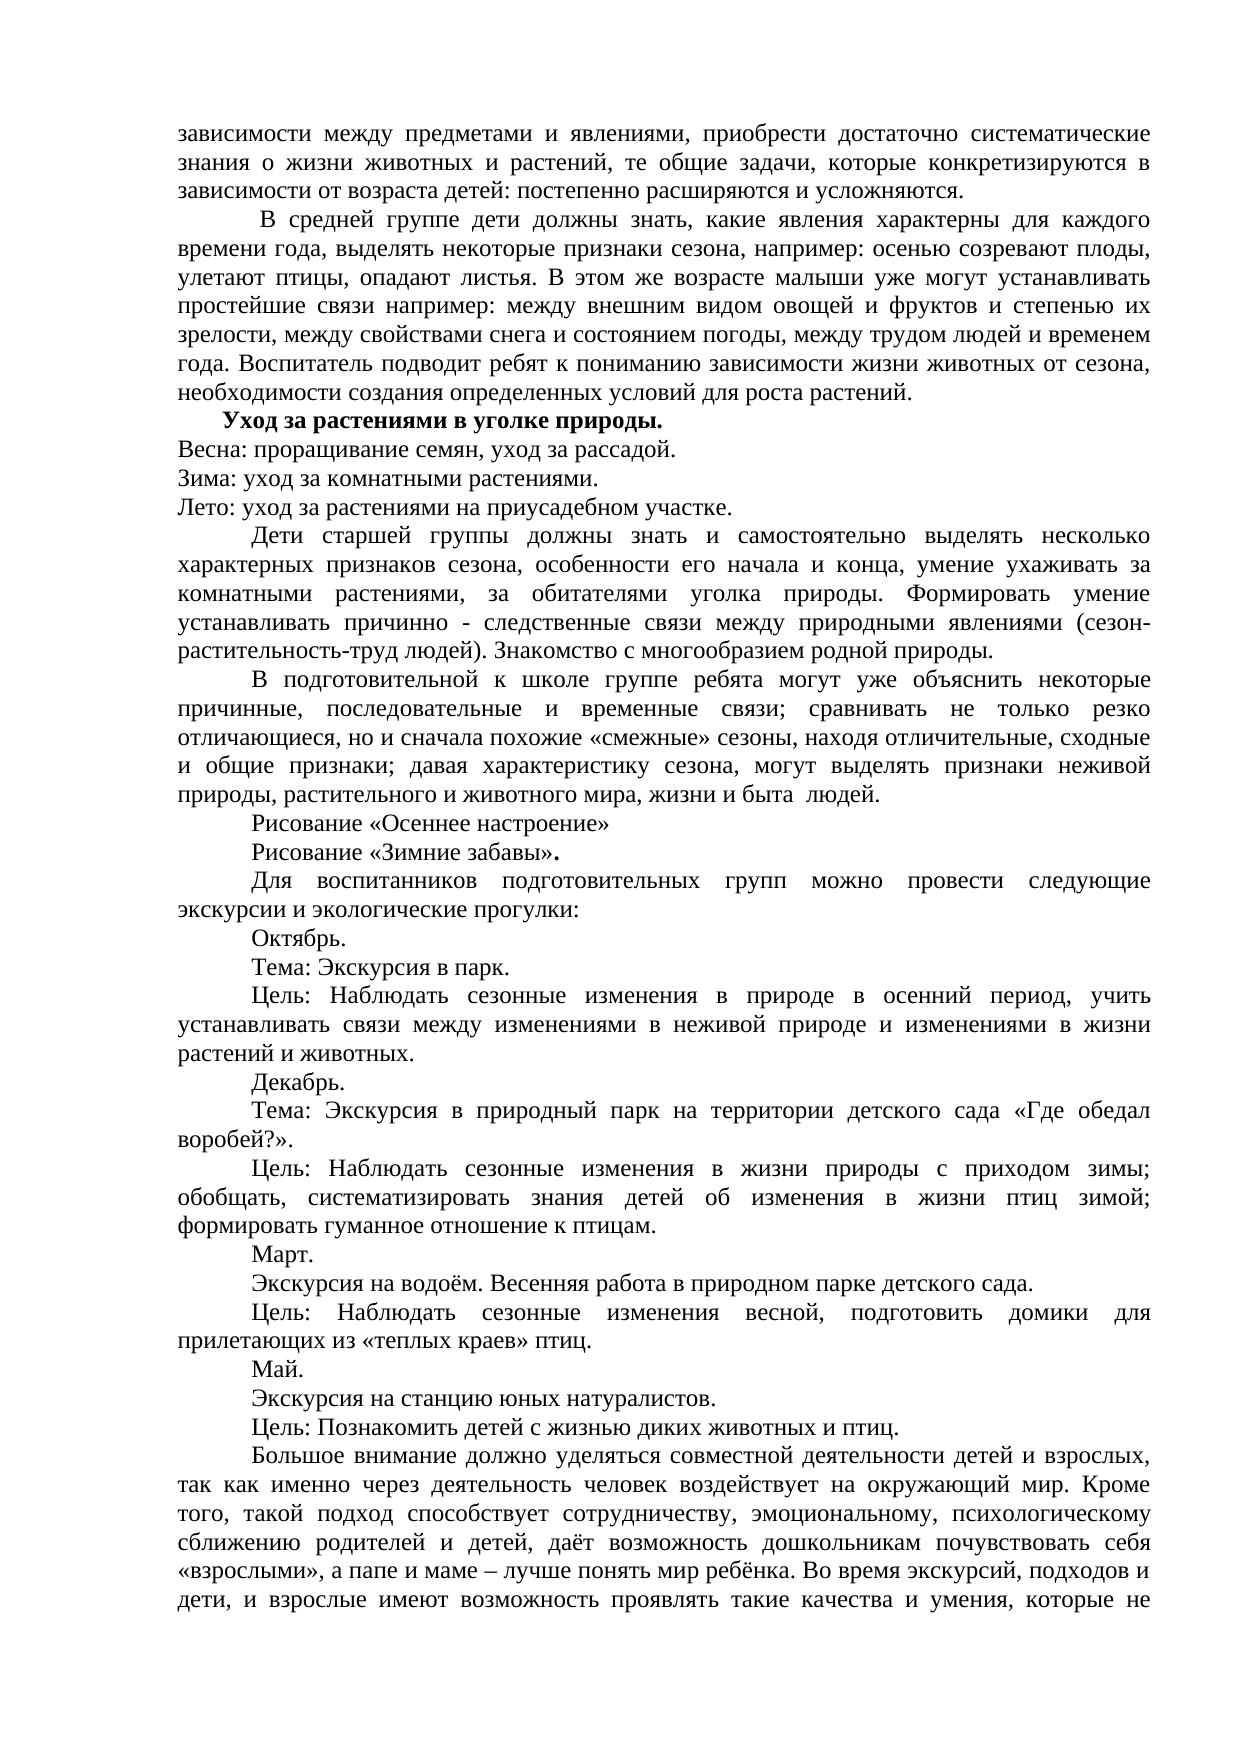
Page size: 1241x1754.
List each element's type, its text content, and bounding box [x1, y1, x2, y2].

text Весна: проращивание семян, уход за рассадой. [177, 434, 1152, 463]
text Зима: уход за комнатными растениями. [177, 463, 1152, 492]
text Тема: Экскурсия в парк. [177, 952, 1152, 981]
text Март. [177, 1239, 1152, 1268]
text Декабрь. [177, 1067, 1152, 1096]
text Дети старшей группы должны знать и самостоятельно выделять несколько характерных признаков сезона, особенности его начала и конца, умение ухаживать за комнатными растениями, за обитателями уголка природы. Формировать умение устанавливать причинно - следственные связи между природными явлениями (сезон-растительность-труд людей). Знакомство с многообразием родной природы. [177, 521, 1152, 664]
text Цель: Наблюдать сезонные изменения в жизни природы с приходом зимы; обобщать, систематизировать знания детей об изменения в жизни птиц зимой; формировать гуманное отношение к птицам. [177, 1153, 1152, 1239]
text Лето: уход за растениями на приусадебном участке. [177, 492, 1152, 521]
text Октябрь. [177, 923, 1152, 952]
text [177, 1441, 1152, 1613]
text Уход за растениями в уголке природы. [177, 406, 1152, 434]
text Цель: Наблюдать сезонные изменения весной, подготовить домики для прилетающих из «теплых краев» птиц. [177, 1297, 1152, 1354]
text Рисование «Зимние забавы». [177, 837, 1152, 866]
text Тема: Экскурсия в природный парк на территории детского сада «Где обедал воробей?». [177, 1096, 1152, 1153]
text Для воспитанников подготовительных групп можно провести следующие экскурсии и экологические прогулки: [177, 866, 1152, 923]
text Цель: Познакомить детей с жизнью диких животных и птиц. [177, 1412, 1152, 1441]
text Экскурсия на водоём. Весенняя работа в природном парке детского сада. [177, 1268, 1152, 1297]
text Май. [177, 1354, 1152, 1383]
text Экскурсия на станцию юных натуралистов. [177, 1383, 1152, 1412]
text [177, 118, 1152, 204]
text Рисование «Осеннее настроение» [177, 808, 1152, 837]
text В средней группе дети должны знать, какие явления характерны для каждого времени года, выделять некоторые признаки сезона, например: осенью созревают плоды, улетают птицы, опадают листья. В этом же возрасте малыши уже могут устанавливать простейшие связи например: между внешним видом овощей и фруктов и степенью их зрелости, между свойствами снега и состоянием погоды, между трудом людей и временем года. Воспитатель подводит ребят к пониманию зависимости жизни животных от сезона, необходимости создания определенных условий для роста растений. [177, 204, 1152, 406]
text В подготовительной к школе группе ребята могут уже объяснить некоторые причинные, последовательные и временные связи; сравнивать не только резко отличающиеся, но и сначала похожие «смежные» сезоны, находя отличительные, сходные и общие признаки; давая характеристику сезона, могут выделять признаки неживой природы, растительного и животного мира, жизни и быта людей. [177, 664, 1152, 808]
text Цель: Наблюдать сезонные изменения в природе в осенний период, учить устанавливать связи между изменениями в неживой природе и изменениями в жизни растений и животных. [177, 981, 1152, 1067]
